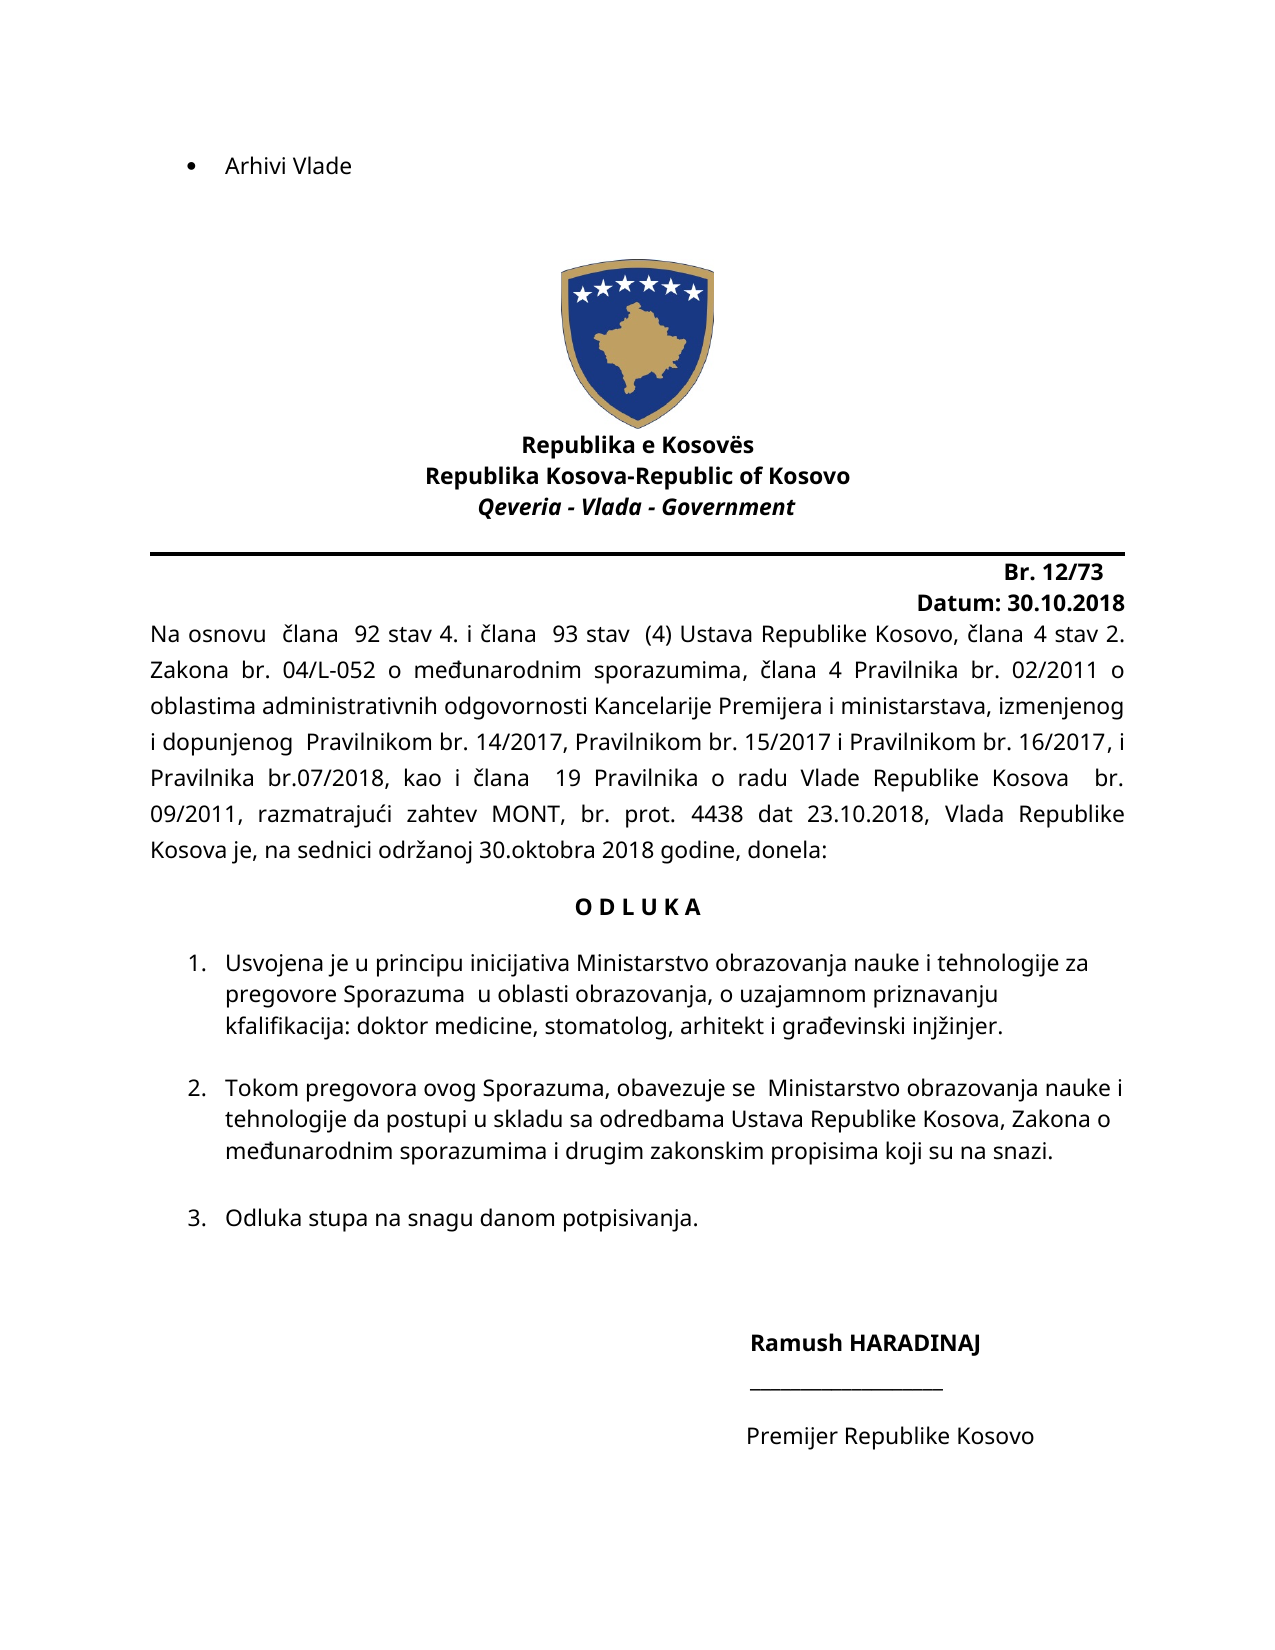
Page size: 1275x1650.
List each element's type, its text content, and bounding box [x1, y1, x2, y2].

text Republika Kosova-Republic of Kosovo [150, 460, 1125, 491]
text Br. 12/73 [825, 556, 1125, 587]
picture [561, 259, 714, 429]
text Premijer Republike Kosovo [150, 1419, 1125, 1451]
text Republika e Kosovës [150, 428, 1125, 460]
list Odluka stupa na snagu danom potpisivanja. [187, 1202, 1125, 1233]
text Datum: 30.10.2018 [750, 587, 1125, 618]
text Ramush HARADINAJ ___________________ [675, 1327, 1125, 1394]
text Qeveria - Vlada - Government [150, 491, 1125, 522]
list Arhivi Vlade [187, 150, 1125, 181]
list Usvojena je u principu inicijativa Ministarstvo obrazovanja nauke i tehnologije za pregovore Sporazuma u oblasti obrazovanja, o uzajamnom priznavanju kfalifikacija: doktor medicine, stomatolog, arhitekt i građevinski injžinjer. [187, 947, 1125, 1041]
text O D L U K A [150, 890, 1125, 922]
list Tokom pregovora ovog Sporazuma, obavezuje se Ministarstvo obrazovanja nauke i tehnologije da postupi u skladu sa odredbama Ustava Republike Kosova, Zakona o međunarodnim sporazumima i drugim zakonskim propisima koji su na snazi. [187, 1072, 1125, 1166]
text Na osnovu člana 92 stav 4. i člana 93 stav (4) Ustava Republike Kosovo, člana 4 stav 2. Zakona br. 04/L-052 o međunarodnim sporazumima, člana 4 Pravilnika br. 02/2011 o oblastima administrativnih odgovornosti Kancelarije Premijera i ministarstava, izmenjenog i dopunjenog Pravilnikom br. 14/2017, Pravilnikom br. 15/2017 i Pravilnikom br. 16/2017, i Pravilnika br.07/2018, kao i člana 19 Pravilnika o radu Vlade Republike Kosova br. 09/2011, razmatrajući zahtev MONT, br. prot. 4438 dat 23.10.2018, Vlada Republike Kosova je, na sednici održanoj 30.oktobra 2018 godine, donela: [150, 618, 1125, 865]
